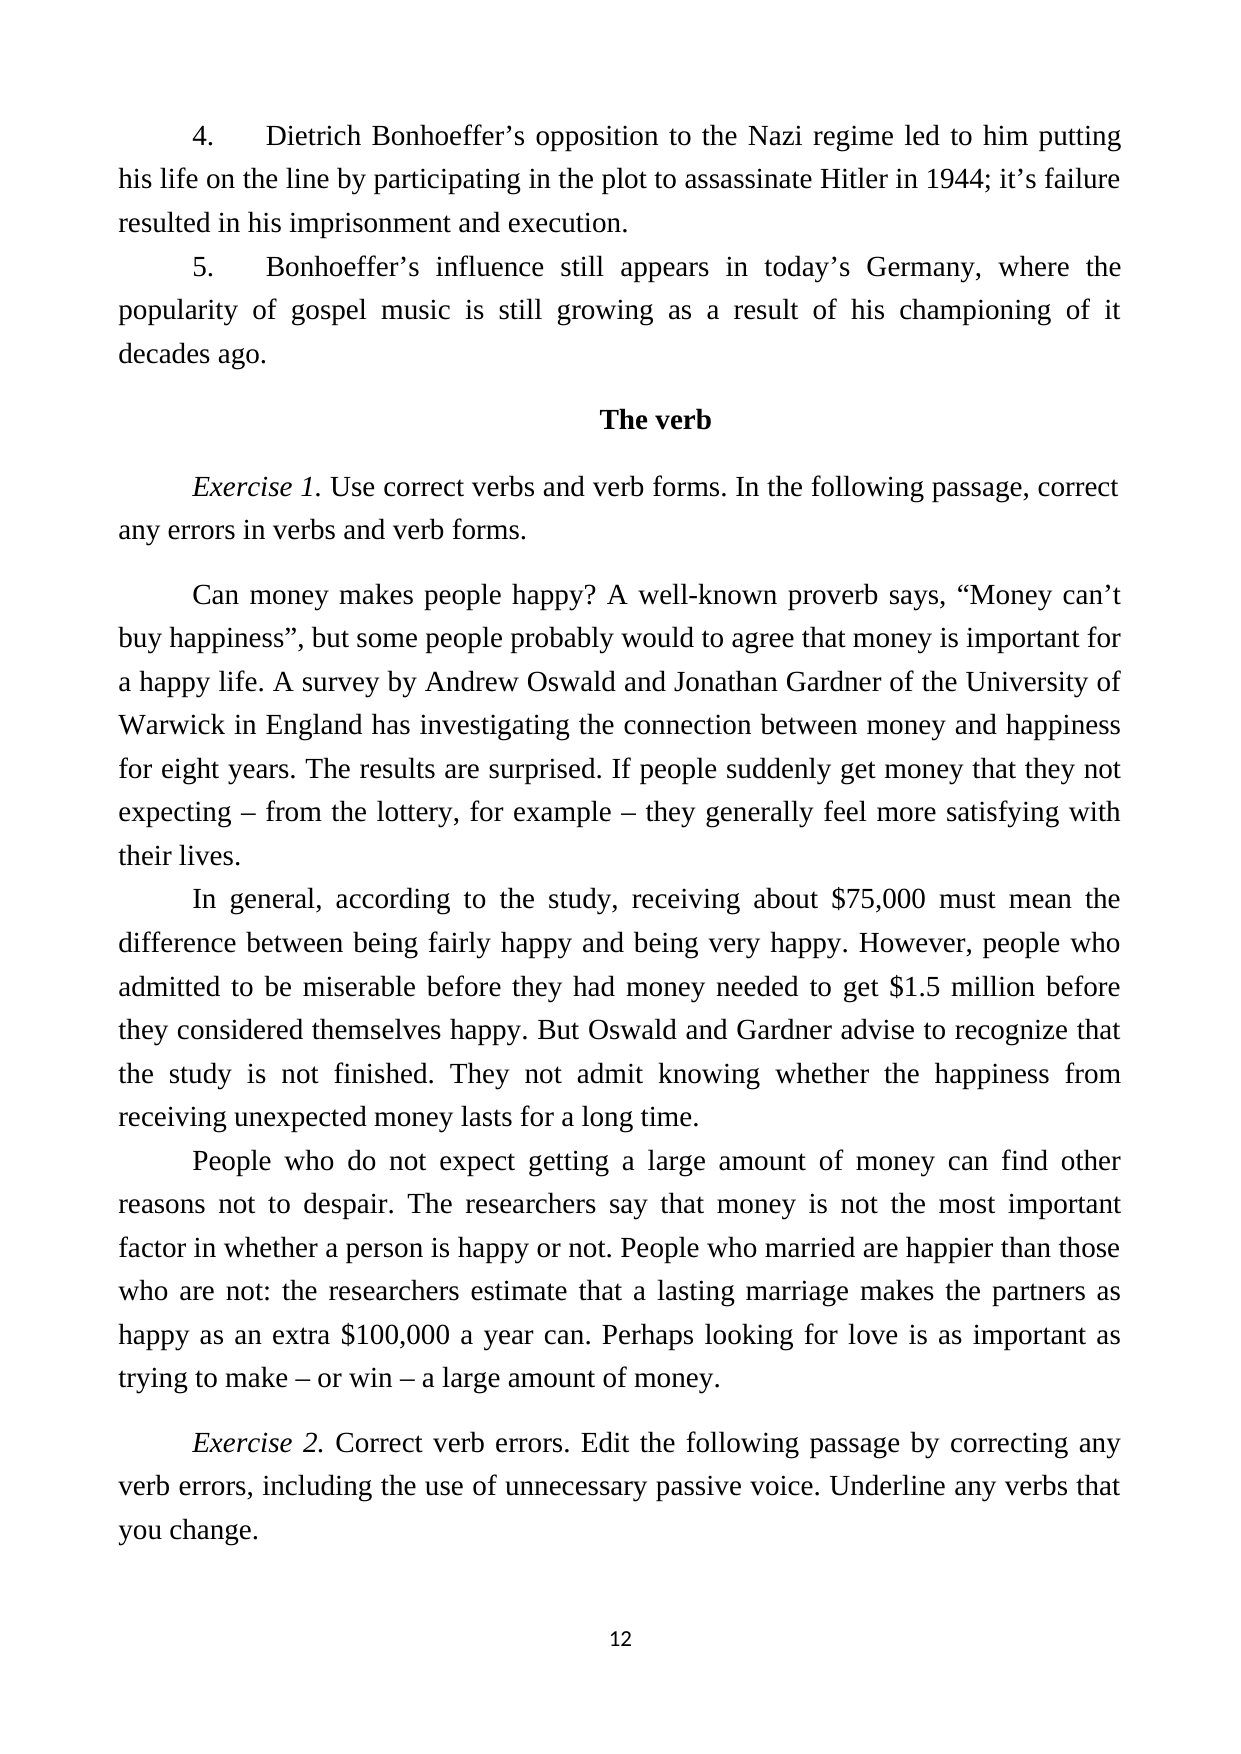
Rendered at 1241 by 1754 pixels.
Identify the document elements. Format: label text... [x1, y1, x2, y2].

text Exercise 2. Correct verb errors. Edit the following passage by correcting any verb errors, including the use of unnecessary passive voice. Underline any verbs that you change. [118, 1425, 1122, 1546]
text People who do not expect getting a large amount of money can find other reasons not to despair. The researchers say that money is not the most important factor in whether a person is happy or not. People who married are happier than those who are not: the researchers estimate that a lasting marriage makes the partners as happy as an extra $100,000 a year can. Perhaps looking for love is as important as trying to make – or win – a large amount of money. [118, 1143, 1122, 1394]
text In general, according to the study, receiving about $75,000 must mean the difference between being fairly happy and being very happy. However, people who admitted to be miserable before they had money needed to get $1.5 million before they considered themselves happy. But Oswald and Gardner advise to recognize that the study is not finished. They not admit knowing whether the happiness from receiving unexpected money lasts for a long time. [118, 882, 1122, 1133]
text Can money makes people happy? A well-known proverb says, “Money can’t buy happiness”, but some people probably would to agree that money is important for a happy life. A survey by Andrew Oswald and Jonathan Gardner of the University of Warwick in England has investigating the connection between money and happiness for eight years. The results are surprised. If people suddenly get money that they not expecting – from the lottery, for example – they generally feel more satisfying with their lives. [118, 577, 1122, 872]
text The verb [118, 402, 1119, 436]
list Dietrich Bonhoeffer’s opposition to the Nazi regime led to him putting his life on the line by participating in the plot to assassinate Hitler in 1944; it’s failure resulted in his imprisonment and execution. [118, 118, 1122, 239]
list Bonhoeffer’s influence still appears in today’s Germany, where the popularity of gospel music is still growing as a result of his championing of it decades ago. [118, 249, 1122, 369]
text Exercise 1. Use correct verbs and verb forms. In the following passage, correct any errors in verbs and verb forms. [118, 469, 1119, 546]
